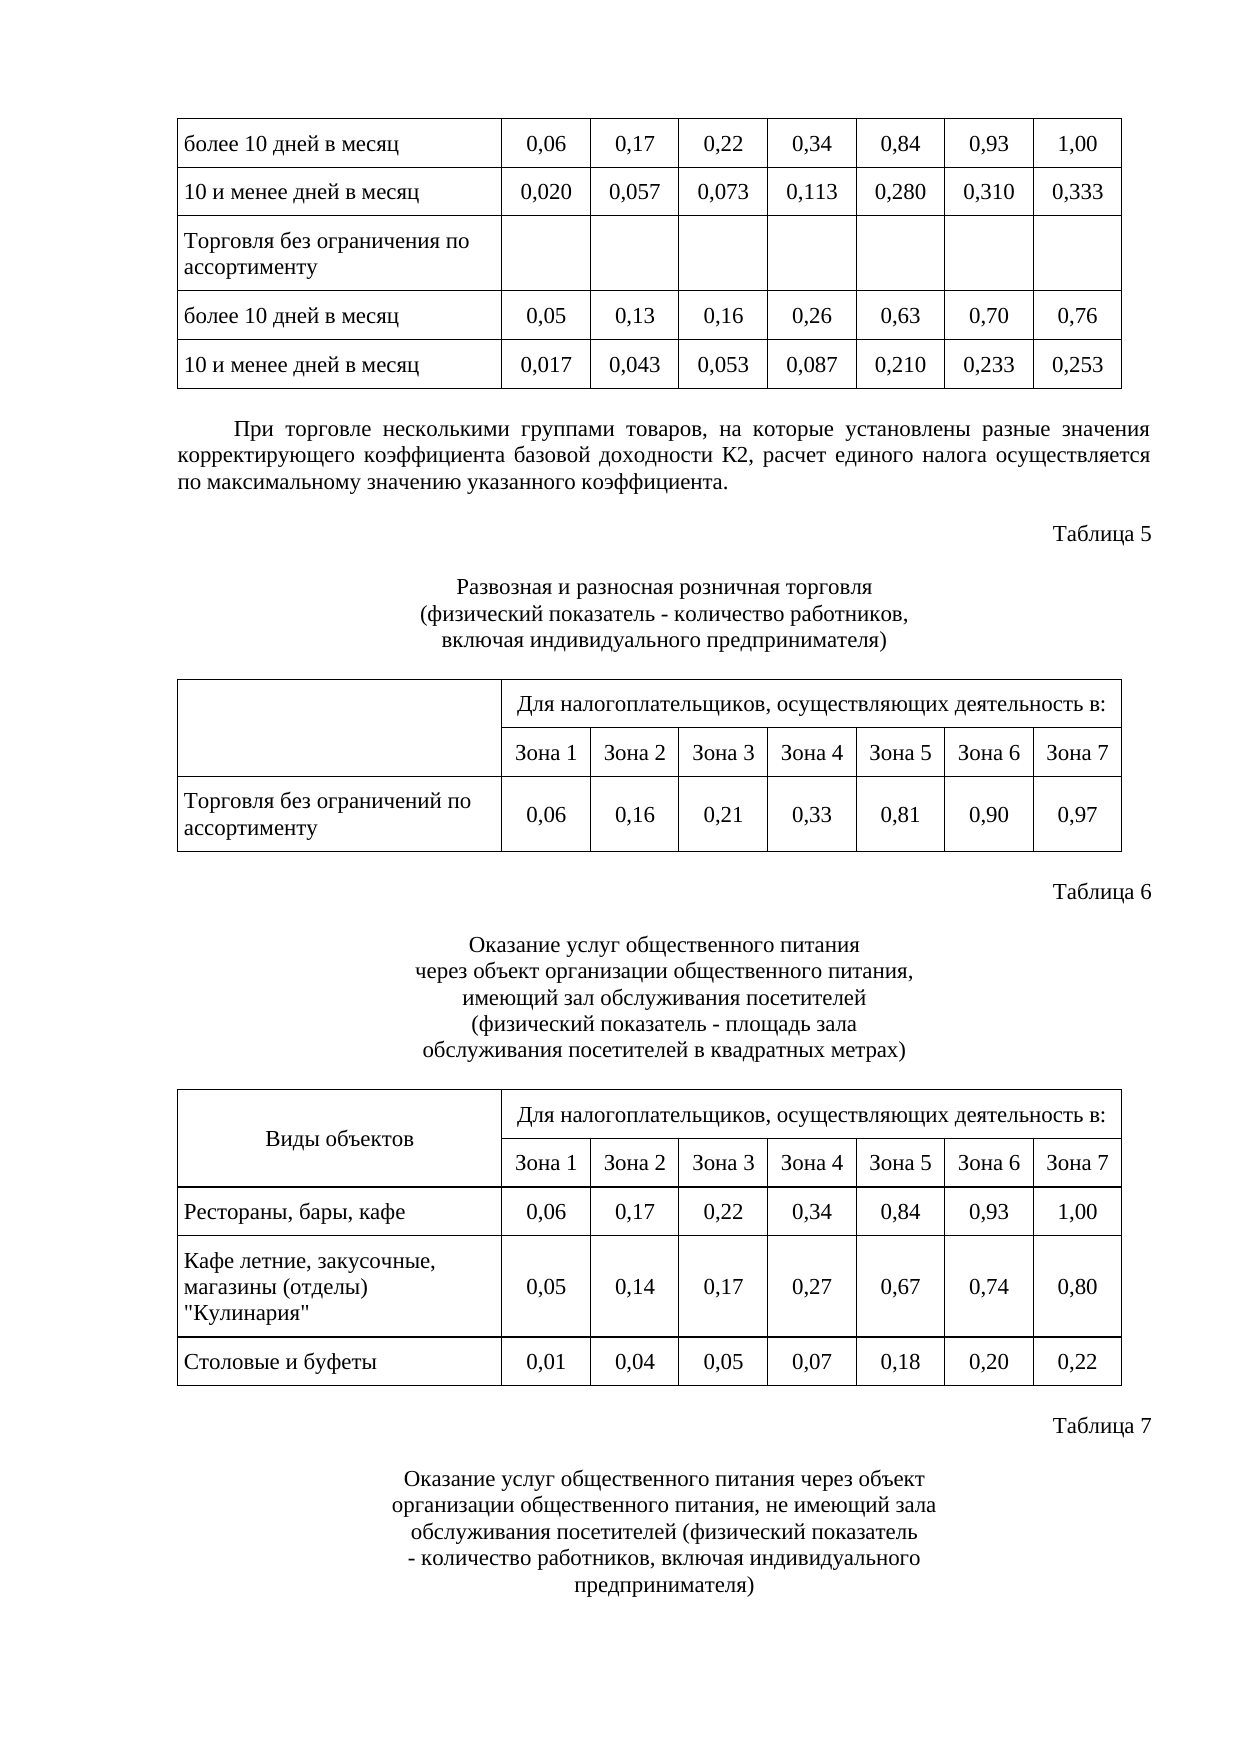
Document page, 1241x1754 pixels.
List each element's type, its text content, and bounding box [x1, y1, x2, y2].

table_cell Кафе летние, закусочные, магазины (отделы) "Кулинария" [178, 1236, 501, 1336]
text При торговле несколькими группами товаров, на которые установлены разные значения корректирующего коэффициента базовой доходности К2, расчет единого налога осуществляется по максимальному значению указанного коэффициента. [177, 415, 1152, 494]
table_cell 0,020 [502, 168, 590, 215]
table_cell [1034, 216, 1121, 290]
table_cell 0,84 [857, 1188, 944, 1235]
text Оказание услуг общественного питания через объект [177, 1465, 1152, 1492]
table_cell 0,93 [945, 119, 1033, 167]
table_cell 0,017 [502, 340, 590, 388]
table_cell [768, 216, 856, 290]
table_cell Зона 1 [502, 1139, 590, 1186]
table_cell 0,05 [502, 1236, 590, 1336]
table_cell 0,16 [679, 291, 767, 339]
table_cell 0,17 [679, 1236, 767, 1336]
table_cell 0,07 [768, 1338, 856, 1385]
table_cell 0,34 [768, 1188, 856, 1235]
text имеющий зал обслуживания посетителей [177, 984, 1152, 1010]
table_cell [679, 216, 767, 290]
table_cell Зона 5 [857, 728, 944, 776]
table_cell 1,00 [1034, 1188, 1121, 1235]
table_cell 0,073 [679, 168, 767, 215]
table_cell 0,67 [857, 1236, 944, 1336]
text Развозная и разносная розничная торговля [177, 573, 1152, 599]
table_cell 0,17 [591, 119, 678, 167]
table_cell [945, 216, 1033, 290]
table_cell 0,18 [857, 1338, 944, 1385]
table_cell 0,90 [945, 777, 1033, 851]
table_cell более 10 дней в месяц [178, 119, 501, 167]
text - количество работников, включая индивидуального [177, 1544, 1152, 1571]
text предпринимателя) [177, 1571, 1152, 1597]
table_cell 0,22 [1034, 1338, 1121, 1385]
table_cell Зона 3 [679, 1139, 767, 1186]
table_cell 0,01 [502, 1338, 590, 1385]
table_cell Торговля без ограничений по ассортименту [178, 777, 501, 851]
table_cell 0,13 [591, 291, 678, 339]
table_header Виды объектов [178, 1090, 501, 1186]
table_cell 0,053 [679, 340, 767, 388]
text включая индивидуального предпринимателя) [177, 626, 1152, 652]
text (физический показатель - количество работников, [177, 599, 1152, 626]
text (физический показатель - площадь зала [177, 1010, 1152, 1036]
table_cell 0,80 [1034, 1236, 1121, 1336]
table_cell Зона 7 [1034, 728, 1121, 776]
table_cell 0,33 [768, 777, 856, 851]
table_cell 0,06 [502, 777, 590, 851]
table_cell 0,043 [591, 340, 678, 388]
table_cell Зона 1 [502, 728, 590, 776]
table_cell 0,16 [591, 777, 678, 851]
table_cell 0,97 [1034, 777, 1121, 851]
table_cell 0,81 [857, 777, 944, 851]
table_cell 0,22 [679, 119, 767, 167]
table_cell 0,05 [502, 291, 590, 339]
table_cell Рестораны, бары, кафе [178, 1188, 501, 1235]
table_cell 0,113 [768, 168, 856, 215]
text организации общественного питания, не имеющий зала [177, 1492, 1152, 1518]
table_cell 0,04 [591, 1338, 678, 1385]
table_cell Зона 5 [857, 1139, 944, 1186]
table_cell 0,14 [591, 1236, 678, 1336]
table_cell 0,76 [1034, 291, 1121, 339]
table_cell Зона 4 [768, 1139, 856, 1186]
table_cell 0,20 [945, 1338, 1033, 1385]
table_cell 0,74 [945, 1236, 1033, 1336]
text через объект организации общественного питания, [177, 957, 1152, 984]
table_cell 0,93 [945, 1188, 1033, 1235]
table_cell 0,26 [768, 291, 856, 339]
table_cell 0,280 [857, 168, 944, 215]
table_header Для налогоплательщиков, осуществляющих деятельность в: [502, 1090, 1121, 1138]
table_cell 0,17 [591, 1188, 678, 1235]
table_cell 0,05 [679, 1338, 767, 1385]
table_cell Зона 2 [591, 1139, 678, 1186]
table_cell 0,233 [945, 340, 1033, 388]
table_cell Зона 7 [1034, 1139, 1121, 1186]
table_cell Столовые и буфеты [178, 1338, 501, 1385]
table_cell Зона 6 [945, 1139, 1033, 1186]
table_cell Зона 6 [945, 728, 1033, 776]
table_cell 0,333 [1034, 168, 1121, 215]
text Таблица 7 [177, 1412, 1152, 1439]
table_cell [857, 216, 944, 290]
table_cell 0,34 [768, 119, 856, 167]
table_cell 0,21 [679, 777, 767, 851]
table_cell [502, 216, 590, 290]
table_cell 0,84 [857, 119, 944, 167]
table_cell Зона 2 [591, 728, 678, 776]
text Таблица 6 [177, 878, 1152, 905]
table_cell Зона 4 [768, 728, 856, 776]
table_cell 0,27 [768, 1236, 856, 1336]
table_cell 0,253 [1034, 340, 1121, 388]
table_cell более 10 дней в месяц [178, 291, 501, 339]
table_cell 1,00 [1034, 119, 1121, 167]
table_header Для налогоплательщиков, осуществляющих деятельность в: [502, 680, 1121, 727]
text Таблица 5 [177, 521, 1152, 547]
table_cell Торговля без ограничения по ассортименту [178, 216, 501, 290]
table_cell Зона 3 [679, 728, 767, 776]
table_cell 0,057 [591, 168, 678, 215]
table_cell 0,22 [679, 1188, 767, 1235]
table_header [178, 680, 501, 776]
table_cell 10 и менее дней в месяц [178, 168, 501, 215]
table_cell 0,63 [857, 291, 944, 339]
table_cell 0,310 [945, 168, 1033, 215]
text Оказание услуг общественного питания [177, 931, 1152, 957]
table_cell 0,087 [768, 340, 856, 388]
table_cell 0,06 [502, 1188, 590, 1235]
text обслуживания посетителей (физический показатель [177, 1518, 1152, 1544]
text обслуживания посетителей в квадратных метрах) [177, 1036, 1152, 1063]
table_cell 0,06 [502, 119, 590, 167]
table_cell [591, 216, 678, 290]
table_cell 10 и менее дней в месяц [178, 340, 501, 388]
table_cell 0,210 [857, 340, 944, 388]
table_cell 0,70 [945, 291, 1033, 339]
